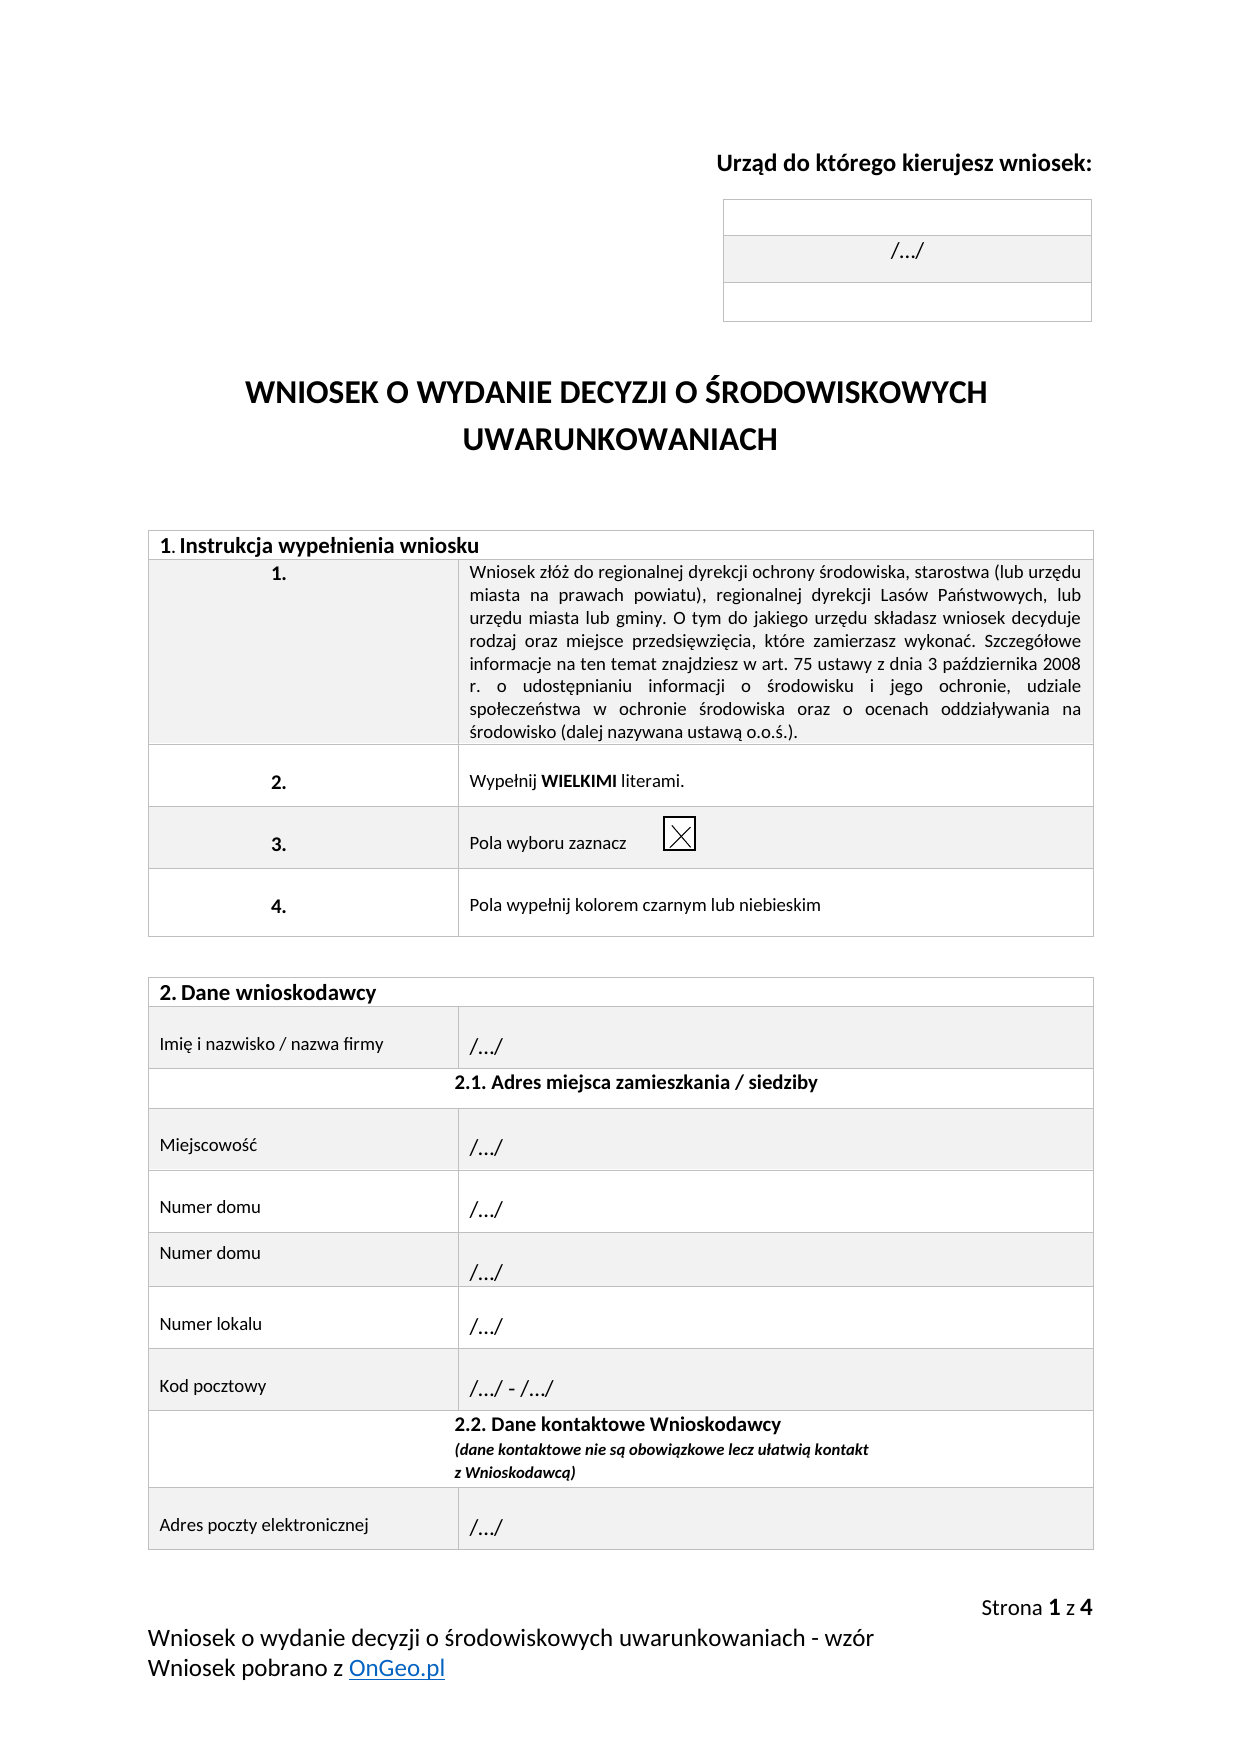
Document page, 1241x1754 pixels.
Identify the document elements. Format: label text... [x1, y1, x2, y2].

table_cell [149, 807, 458, 868]
table_cell [149, 745, 458, 806]
table_cell /…/ [459, 1007, 1093, 1068]
text Urząd do którego kierujesz wniosek: [148, 148, 1093, 178]
table_cell /…/ - /…/ [459, 1349, 1093, 1410]
table_cell Imię i nazwisko / nazwa firmy [149, 1007, 458, 1068]
table_cell Wniosek złóż do regionalnej dyrekcji ochrony środowiska, starostwa (lub urzędu miasta na prawach powiatu), regionalnej dyrekcji Lasów Państwowych, lub urzędu miasta lub gminy. O tym do jakiego urzędu składasz wniosek decyduje rodzaj oraz miejsce przedsięwzięcia, które zamierzasz wykonać. Szczegółowe informacje na ten temat znajdziesz w art. 75 ustawy z dnia 3 października 2008 r. o udostępnianiu informacji o środowisku i jego ochronie, udziale społeczeństwa w ochronie środowiska oraz o ocenach oddziaływania na środowisko (dalej nazywana ustawą o.o.ś.). [459, 560, 1093, 743]
table_cell Wypełnij WIELKIMI literami. [459, 745, 1093, 806]
table_cell Pola wypełnij kolorem czarnym lub niebieskim [459, 869, 1093, 936]
table_cell 2.1. Adres miejsca zamieszkania / siedziby [149, 1069, 1093, 1107]
table_cell Kod pocztowy [149, 1349, 458, 1410]
table_cell /…/ [459, 1109, 1093, 1169]
table_cell Numer domu [149, 1171, 458, 1232]
table_cell /…/ [459, 1233, 1093, 1286]
table_header 1. Instrukcja wypełnienia wniosku [149, 531, 1093, 559]
table_cell Numer domu [149, 1233, 458, 1286]
table_cell [724, 283, 1091, 321]
table_cell [149, 560, 458, 743]
table_header [724, 200, 1091, 235]
text WNIOSEK O WYDANIE DECYZJI O ŚRODOWISKOWYCH UWARUNKOWANIACH [148, 371, 1093, 458]
table_cell /…/ [724, 236, 1091, 282]
table_cell Numer lokalu [149, 1287, 458, 1348]
table_cell 2.2. Dane kontaktowe Wnioskodawcy (dane kontaktowe nie są obowiązkowe lecz ułatwią kontakt z Wnioskodawcą) [149, 1411, 1093, 1487]
table_cell Miejscowość [149, 1109, 458, 1169]
table_cell [149, 869, 458, 936]
table_cell /…/ [459, 1488, 1093, 1549]
table_cell /…/ [459, 1287, 1093, 1348]
table_cell Adres poczty elektronicznej [149, 1488, 458, 1549]
table_cell /…/ [459, 1171, 1093, 1232]
table_cell Pola wyboru zaznacz [459, 807, 1093, 868]
table_header 2. Dane wnioskodawcy [149, 978, 1093, 1006]
